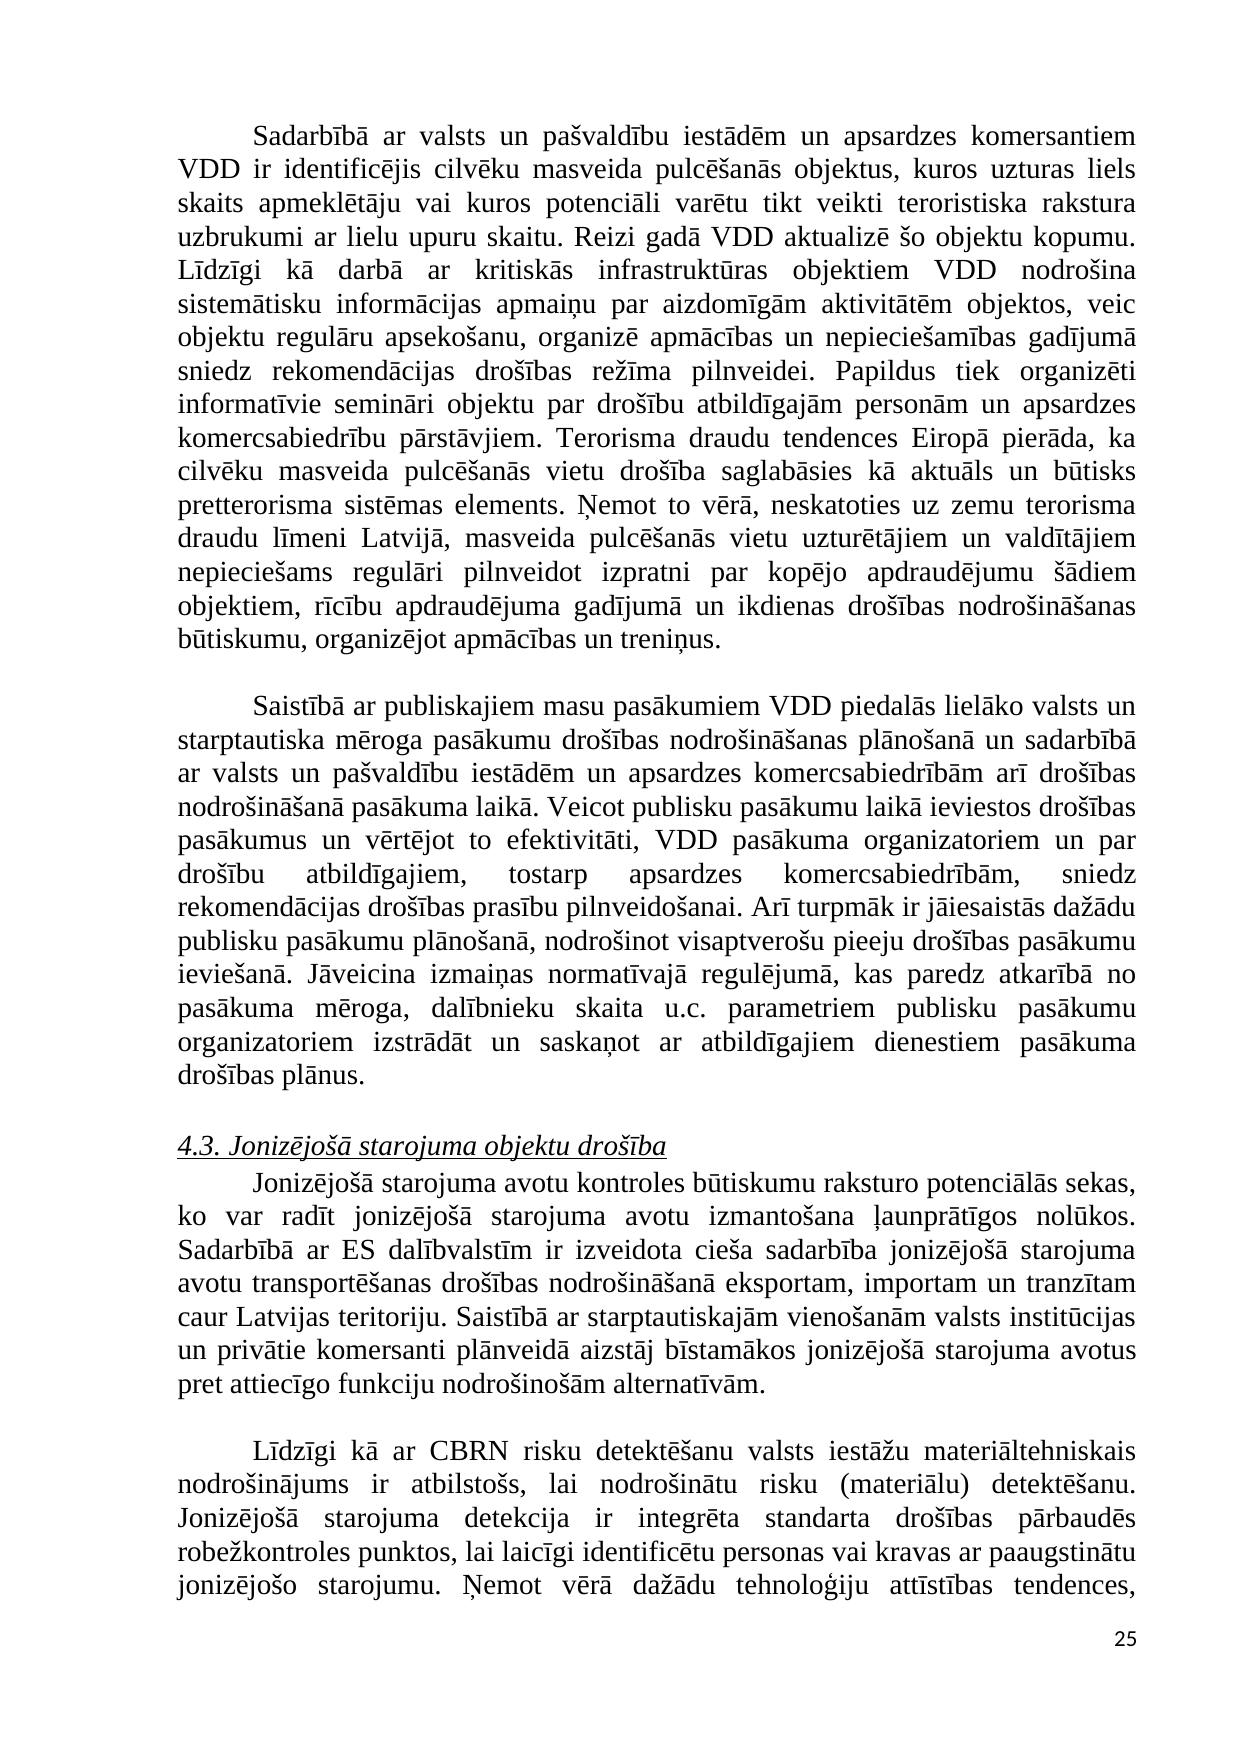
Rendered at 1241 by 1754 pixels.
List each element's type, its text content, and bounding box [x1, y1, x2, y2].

text Saistībā ar publiskajiem masu pasākumiem VDD piedalās lielāko valsts un starptautiska mēroga pasākumu drošības nodrošināšanas plānošanā un sadarbībā ar valsts un pašvaldību iestādēm un apsardzes komercsabiedrībām arī drošības nodrošināšanā pasākuma laikā. Veicot publisku pasākumu laikā ieviestos drošības pasākumus un vērtējot to efektivitāti, VDD pasākuma organizatoriem un par drošību atbildīgajiem, tostarp apsardzes komercsabiedrībām, sniedz rekomendācijas drošības prasību pilnveidošanai. Arī turpmāk ir jāiesaistās dažādu publisku pasākumu plānošanā, nodrošinot visaptverošu pieeju drošības pasākumu ieviešanā. Jāveicina izmaiņas normatīvajā regulējumā, kas paredz atkarībā no pasākuma mēroga, dalībnieku skaita u.c. parametriem publisku pasākumu organizatoriem izstrādāt un saskaņot ar atbildīgajiem dienestiem pasākuma drošības plānus. [177, 688, 1137, 1091]
text Sadarbībā ar valsts un pašvaldību iestādēm un apsardzes komersantiem VDD ir identificējis cilvēku masveida pulcēšanās objektus, kuros uzturas liels skaits apmeklētāju vai kuros potenciāli varētu tikt veikti teroristiska rakstura uzbrukumi ar lielu upuru skaitu. Reizi gadā VDD aktualizē šo objektu kopumu. Līdzīgi kā darbā ar kritiskās infrastruktūras objektiem VDD nodrošina sistemātisku informācijas apmaiņu par aizdomīgām aktivitātēm objektos, veic objektu regulāru apsekošanu, organizē apmācības un nepieciešamības gadījumā sniedz rekomendācijas drošības režīma pilnveidei. Papildus tiek organizēti informatīvie semināri objektu par drošību atbildīgajām personām un apsardzes komercsabiedrību pārstāvjiem. Terorisma draudu tendences Eiropā pierāda, ka cilvēku masveida pulcēšanās vietu drošība saglabāsies kā aktuāls un būtisks pretterorisma sistēmas elements. Ņemot to vērā, neskatoties uz zemu terorisma draudu līmeni Latvijā, masveida pulcēšanās vietu uzturētājiem un valdītājiem nepieciešams regulāri pilnveidot izpratni par kopējo apdraudējumu šādiem objektiem, rīcību apdraudējuma gadījumā un ikdienas drošības nodrošināšanas būtiskumu, organizējot apmācības un treniņus. [177, 118, 1137, 655]
text Jonizējošā starojuma avotu kontroles būtiskumu raksturo potenciālās sekas, ko var radīt jonizējošā starojuma avotu izmantošana ļaunprātīgos nolūkos. Sadarbībā ar ES dalībvalstīm ir izveidota cieša sadarbība jonizējošā starojuma avotu transportēšanas drošības nodrošināšanā eksportam, importam un tranzītam caur Latvijas teritoriju. Saistībā ar starptautiskajām vienošanām valsts institūcijas un privātie komersanti plānveidā aizstāj bīstamākos jonizējošā starojuma avotus pret attiecīgo funkciju nodrošinošām alternatīvām. [177, 1165, 1137, 1399]
subtitle 4.3. Jonizējošā starojuma objektu drošība [177, 1128, 1137, 1162]
